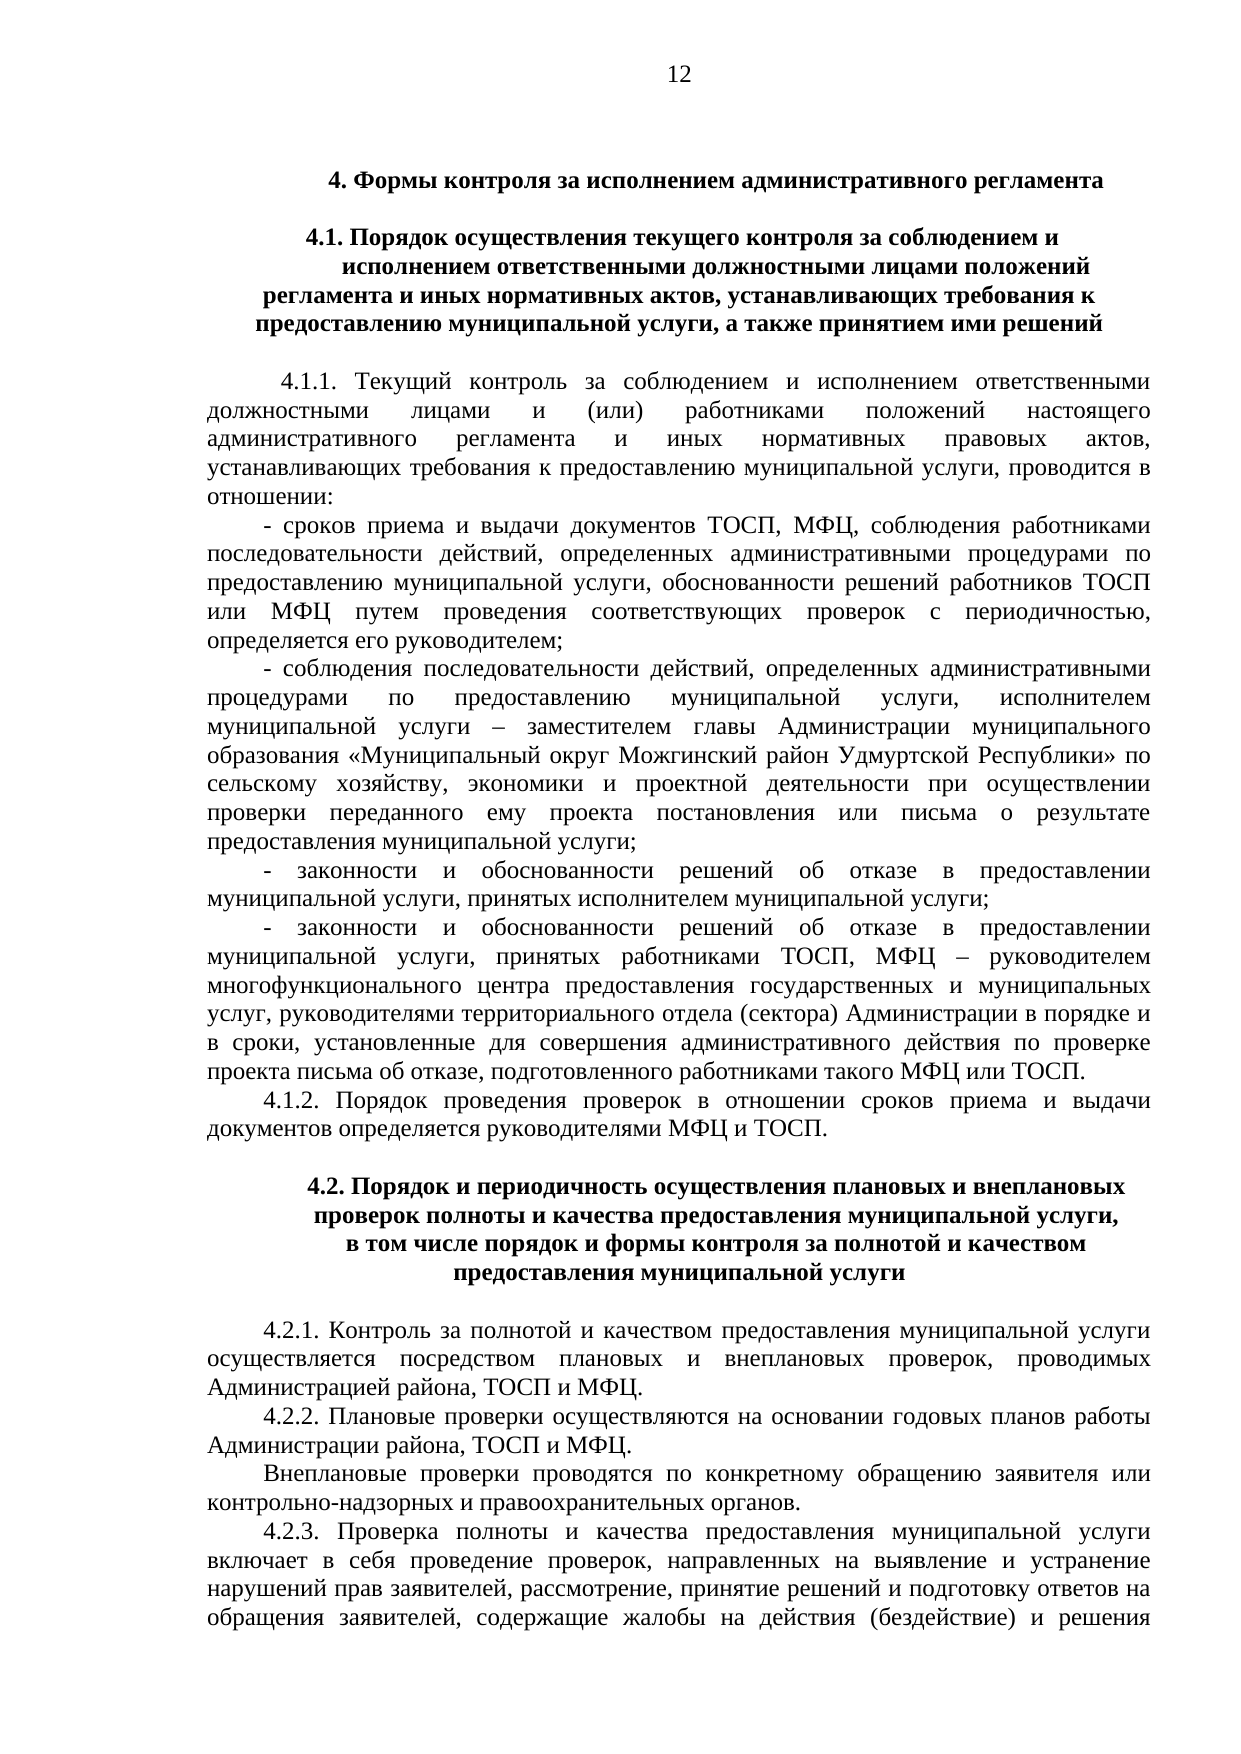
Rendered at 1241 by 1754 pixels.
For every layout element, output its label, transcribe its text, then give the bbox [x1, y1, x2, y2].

text - соблюдения последовательности действий, определенных административными процедурами по предоставлению муниципальной услуги, исполнителем муниципальной услуги – заместителем главы Администрации муниципального образования «Муниципальный округ Можгинский район Удмуртской Республики» по сельскому хозяйству, экономики и проектной деятельности при осуществлении проверки переданного ему проекта постановления или письма о результате предоставления муниципальной услуги; [207, 653, 1152, 855]
text 4.1. Порядок осуществления текущего контроля за соблюдением и [207, 222, 1152, 251]
text - сроков приема и выдачи документов ТОСП, МФЦ, соблюдения работниками последовательности действий, определенных административными процедурами по предоставлению муниципальной услуги, обоснованности решений работников ТОСП или МФЦ путем проведения соответствующих проверок с периодичностью, определяется его руководителем; [207, 510, 1152, 653]
text исполнением ответственными должностными лицами положений регламента и иных нормативных актов, устанавливающих требования к предоставлению муниципальной услуги, а также принятием ими решений [207, 251, 1152, 337]
text 4.1.1. Текущий контроль за соблюдением и исполнением ответственными должностными лицами и (или) работниками положений настоящего административного регламента и иных нормативных правовых актов, устанавливающих требования к предоставлению муниципальной услуги, проводится в отношении: [207, 366, 1152, 510]
text 4.2. Порядок и периодичность осуществления плановых и внеплановых [207, 1171, 1152, 1200]
text - законности и обоснованности решений об отказе в предоставлении муниципальной услуги, принятых исполнителем муниципальной услуги; [207, 855, 1152, 912]
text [207, 1516, 1152, 1631]
text 4.2.1. Контроль за полнотой и качеством предоставления муниципальной услуги осуществляется посредством плановых и внеплановых проверок, проводимых Администрацией района, ТОСП и МФЦ. [207, 1315, 1152, 1401]
text Внеплановые проверки проводятся по конкретному обращению заявителя или контрольно-надзорных и правоохранительных органов. [207, 1458, 1152, 1516]
text 4.2.2. Плановые проверки осуществляются на основании годовых планов работы Администрации района, ТОСП и МФЦ. [207, 1401, 1152, 1458]
text проверок полноты и качества предоставления муниципальной услуги, [207, 1200, 1152, 1228]
text 4. Формы контроля за исполнением административного регламента [207, 165, 1152, 193]
text в том числе порядок и формы контроля за полнотой и качеством предоставления муниципальной услуги [207, 1228, 1152, 1286]
text 4.1.2. Порядок проведения проверок в отношении сроков приема и выдачи документов определяется руководителями МФЦ и ТОСП. [207, 1085, 1152, 1142]
text - законности и обоснованности решений об отказе в предоставлении муниципальной услуги, принятых работниками ТОСП, МФЦ – руководителем многофункционального центра предоставления государственных и муниципальных услуг, руководителями территориального отдела (сектора) Администрации в порядке и в сроки, установленные для совершения административного действия по проверке проекта письма об отказе, подготовленного работниками такого МФЦ или ТОСП. [207, 912, 1152, 1085]
